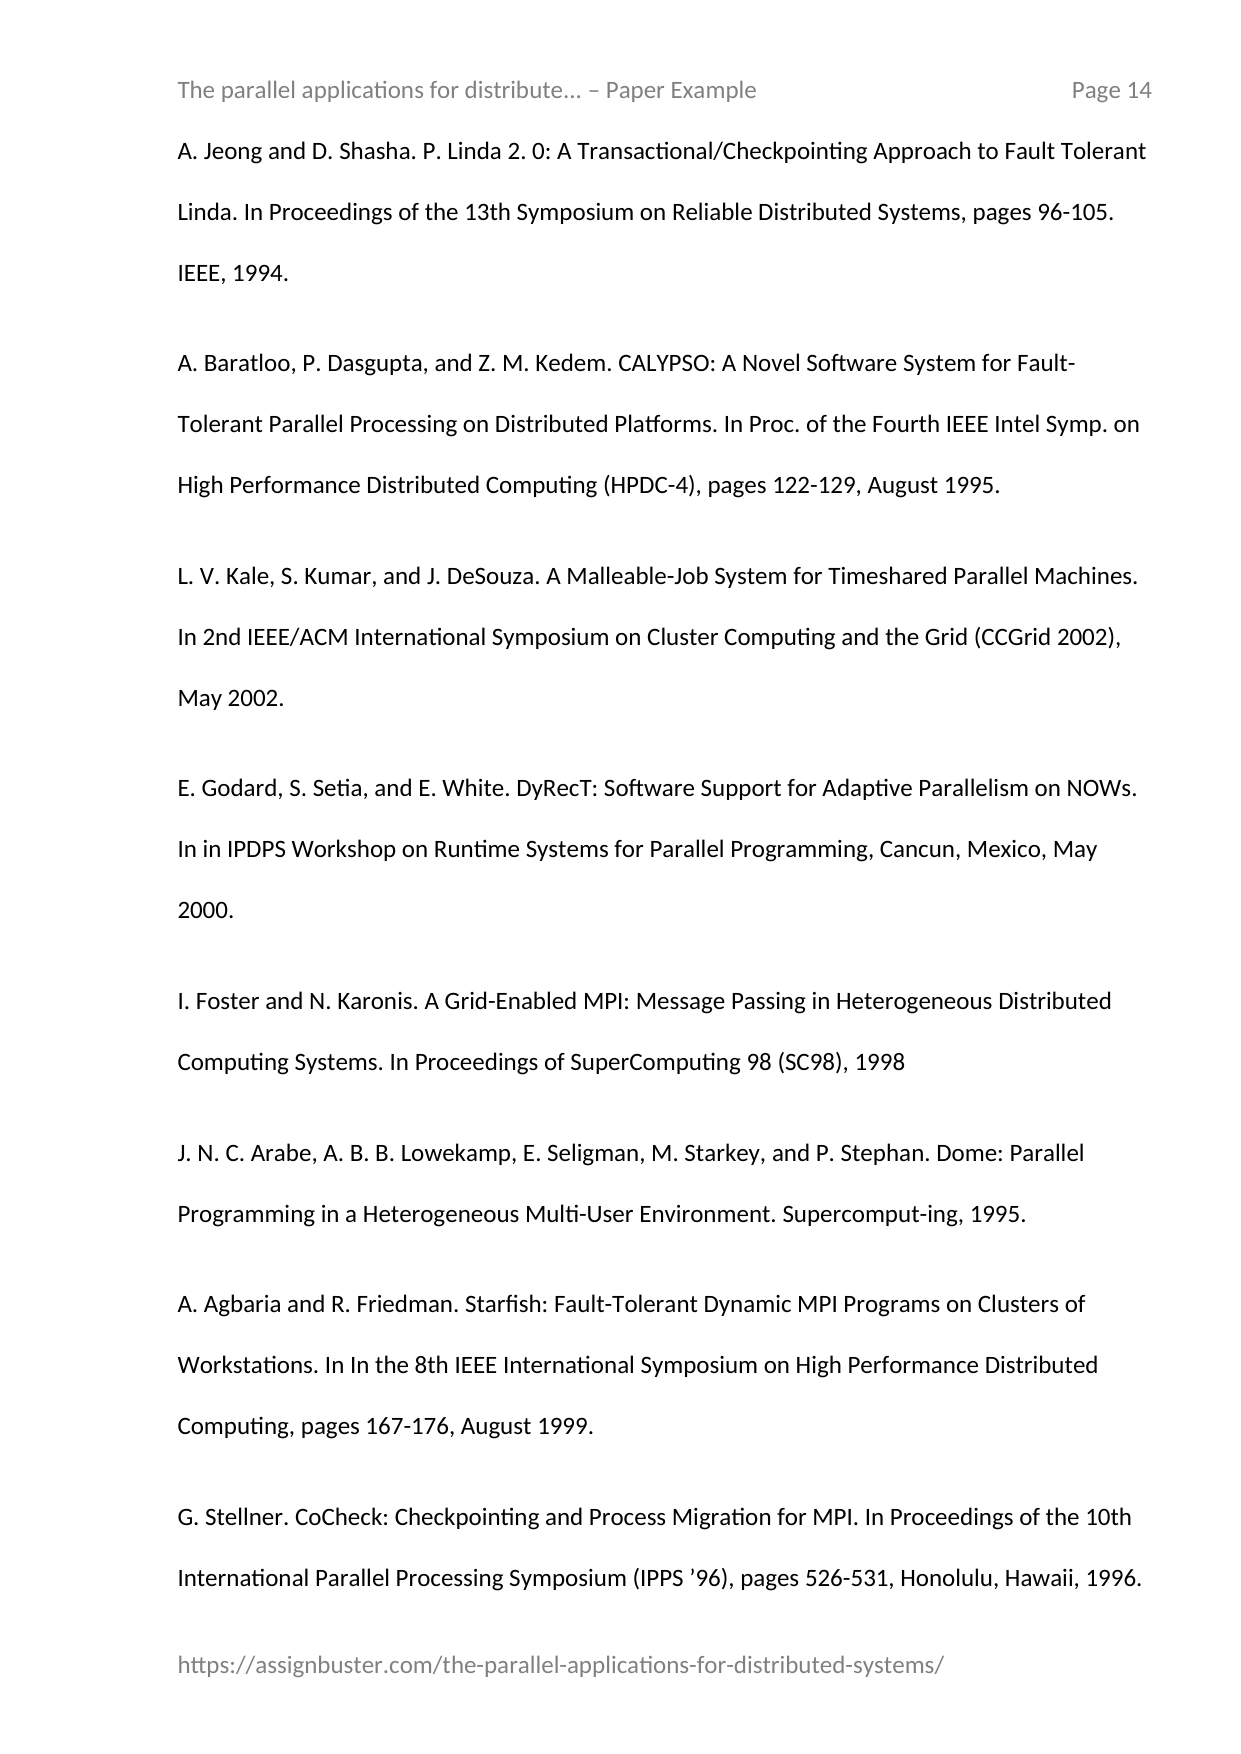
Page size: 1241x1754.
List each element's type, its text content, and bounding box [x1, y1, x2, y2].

text G. Stellner. CoCheck: Checkpointing and Process Migration for MPI. In Proceedings of the 10th International Parallel Processing Symposium (IPPS ’96), pages 526-531, Honolulu, Hawaii, 1996. [177, 1501, 1152, 1592]
text L. V. Kale, S. Kumar, and J. DeSouza. A Malleable-Job System for Timeshared Parallel Machines. In 2nd IEEE/ACM International Symposium on Cluster Computing and the Grid (CCGrid 2002), May 2002. [177, 560, 1152, 713]
text A. Baratloo, P. Dasgupta, and Z. M. Kedem. CALYPSO: A Novel Software System for Fault-Tolerant Parallel Processing on Distributed Platforms. In Proc. of the Fourth IEEE Intel Symp. on High Performance Distributed Computing (HPDC-4), pages 122-129, August 1995. [177, 347, 1152, 500]
text I. Foster and N. Karonis. A Grid-Enabled MPI: Message Passing in Heterogeneous Distributed Computing Systems. In Proceedings of SuperComputing 98 (SC98), 1998 [177, 985, 1152, 1077]
text E. Godard, S. Setia, and E. White. DyRecT: Software Support for Adaptive Parallelism on NOWs. In in IPDPS Workshop on Runtime Systems for Parallel Programming, Cancun, Mexico, May 2000. [177, 773, 1152, 925]
text A. Agbaria and R. Friedman. Starfish: Fault-Tolerant Dynamic MPI Programs on Clusters of Workstations. In In the 8th IEEE International Symposium on High Performance Distributed Computing, pages 167-176, August 1999. [177, 1288, 1152, 1441]
text A. Jeong and D. Shasha. P. Linda 2. 0: A Transactional/Checkpointing Approach to Fault Tolerant Linda. In Proceedings of the 13th Symposium on Reliable Distributed Systems, pages 96-105. IEEE, 1994. [177, 135, 1152, 287]
text J. N. C. Arabe, A. B. B. Lowekamp, E. Seligman, M. Starkey, and P. Stephan. Dome: Parallel Programming in a Heterogeneous Multi-User Environment. Supercomput-ing, 1995. [177, 1137, 1152, 1228]
